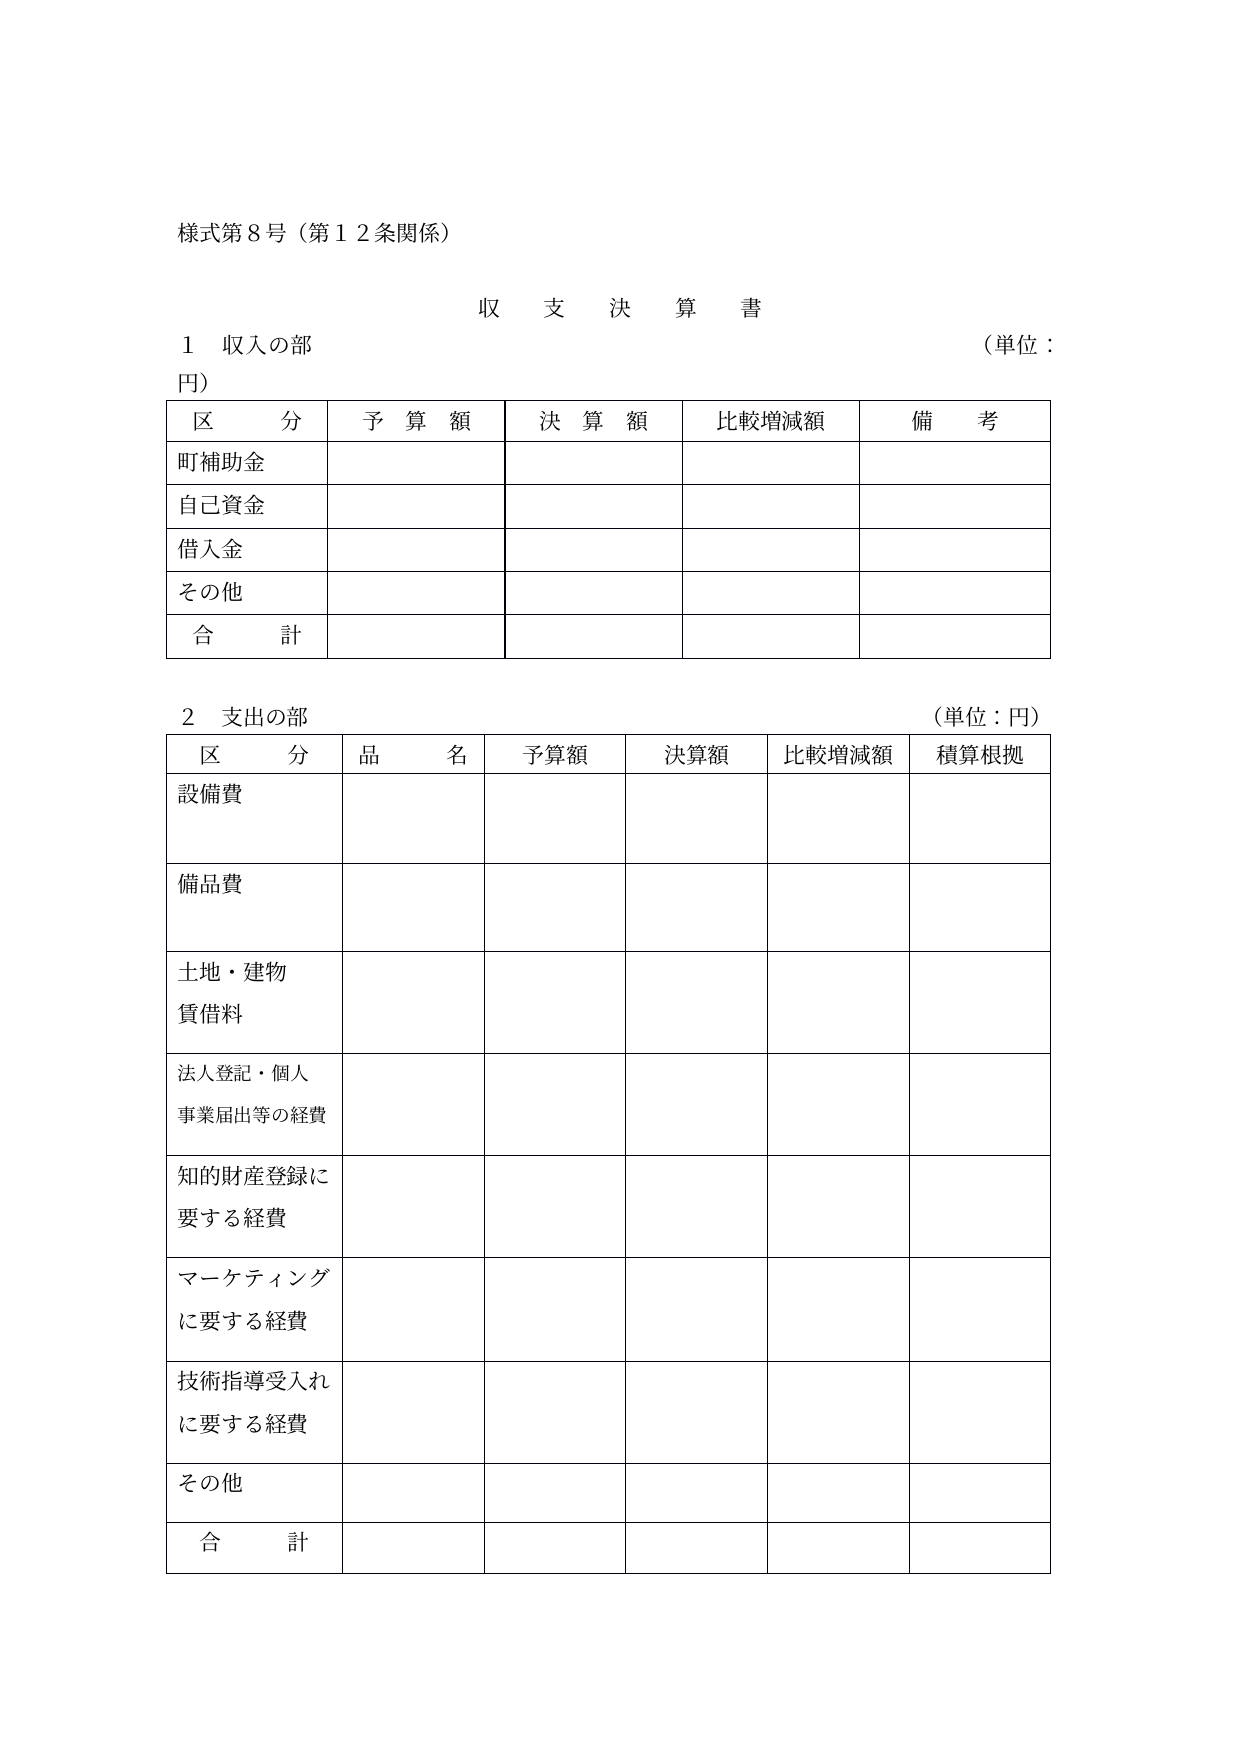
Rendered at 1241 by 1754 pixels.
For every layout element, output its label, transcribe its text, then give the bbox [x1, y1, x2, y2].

table_header 比較増減額 [683, 401, 859, 441]
table_cell [485, 1054, 625, 1155]
table_cell [626, 864, 767, 951]
table_header 予 算 額 [328, 401, 504, 441]
table_cell [485, 1258, 625, 1361]
table_cell [683, 485, 859, 528]
table_cell [626, 1523, 767, 1573]
table_cell [343, 1054, 484, 1155]
table_cell [683, 615, 859, 658]
table_cell [683, 442, 859, 484]
table_cell [626, 1258, 767, 1361]
table_cell マーケティングに要する経費 [167, 1258, 342, 1361]
table_cell [683, 529, 859, 571]
table_cell [485, 864, 625, 951]
table_cell [485, 1464, 625, 1522]
table_cell [910, 1054, 1050, 1155]
table_cell 町補助金 [167, 442, 327, 484]
table_cell 技術指導受入れに要する経費 [167, 1362, 342, 1463]
table_header 区 分 [167, 401, 327, 441]
table_cell [860, 485, 1050, 528]
table_header 予算額 [485, 735, 625, 773]
table_header 決 算 額 [506, 401, 682, 441]
table_cell 自己資金 [167, 485, 327, 528]
table_cell その他 [167, 572, 327, 614]
table_cell 土地・建物 賃借料 [167, 952, 342, 1053]
table_cell 合 計 [167, 1523, 342, 1573]
table_cell [860, 615, 1050, 658]
table_cell [343, 774, 484, 863]
table_cell [768, 1464, 909, 1522]
text １ 収入の部 （単位：円） [177, 325, 1063, 400]
table_cell [343, 1258, 484, 1361]
table_cell [910, 1362, 1050, 1463]
table_cell [860, 442, 1050, 484]
table_cell [860, 572, 1050, 614]
table_cell [328, 442, 504, 484]
table_cell [626, 952, 767, 1053]
table_cell [768, 1054, 909, 1155]
table_cell [768, 774, 909, 863]
table_cell 知的財産登録に 要する経費 [167, 1156, 342, 1257]
table_header 品 名 [343, 735, 484, 773]
table_cell [910, 1464, 1050, 1522]
table_header 比較増減額 [768, 735, 909, 773]
table_cell [485, 774, 625, 863]
table_cell [328, 529, 504, 571]
table_cell [328, 572, 504, 614]
table_cell [626, 774, 767, 863]
table_cell [343, 1362, 484, 1463]
table_cell [768, 864, 909, 951]
table_cell [768, 1362, 909, 1463]
table_cell [910, 1523, 1050, 1573]
table_cell [683, 572, 859, 614]
table_cell [485, 952, 625, 1053]
table_cell [626, 1362, 767, 1463]
table_cell その他 [167, 1464, 342, 1522]
table_cell [506, 572, 682, 614]
table_cell [910, 774, 1050, 863]
table_cell [485, 1156, 625, 1257]
table_cell [910, 1156, 1050, 1257]
table_cell [485, 1362, 625, 1463]
table_cell [626, 1054, 767, 1155]
table_cell [506, 485, 682, 528]
table_cell [910, 952, 1050, 1053]
table_cell [343, 864, 484, 951]
table_cell [343, 1156, 484, 1257]
table_cell 設備費 [167, 774, 342, 863]
table_cell [328, 485, 504, 528]
table_cell 備品費 [167, 864, 342, 951]
table_header 決算額 [626, 735, 767, 773]
table_cell [506, 615, 682, 658]
text 収 支 決 算 書 [177, 288, 1063, 325]
table_cell [343, 952, 484, 1053]
table_cell 法人登記・個人 事業届出等の経費 [167, 1054, 342, 1155]
table_cell [768, 1156, 909, 1257]
table_cell [343, 1523, 484, 1573]
table_cell [626, 1464, 767, 1522]
table_cell 借入金 [167, 529, 327, 571]
table_cell [485, 1523, 625, 1573]
text ２ 支出の部 （単位：円） [177, 697, 1063, 734]
table_cell [328, 615, 504, 658]
table_cell [506, 529, 682, 571]
table_header 区 分 [167, 735, 342, 773]
table_cell [768, 1258, 909, 1361]
table_cell [506, 442, 682, 484]
text 様式第８号（第１２条関係） [177, 213, 1063, 250]
table_cell [768, 952, 909, 1053]
table_cell 合 計 [167, 615, 327, 658]
table_cell [768, 1523, 909, 1573]
table_header 備 考 [860, 401, 1050, 441]
table_cell [343, 1464, 484, 1522]
table_cell [626, 1156, 767, 1257]
table_cell [910, 864, 1050, 951]
table_cell [910, 1258, 1050, 1361]
table_cell [860, 529, 1050, 571]
table_header 積算根拠 [910, 735, 1050, 773]
